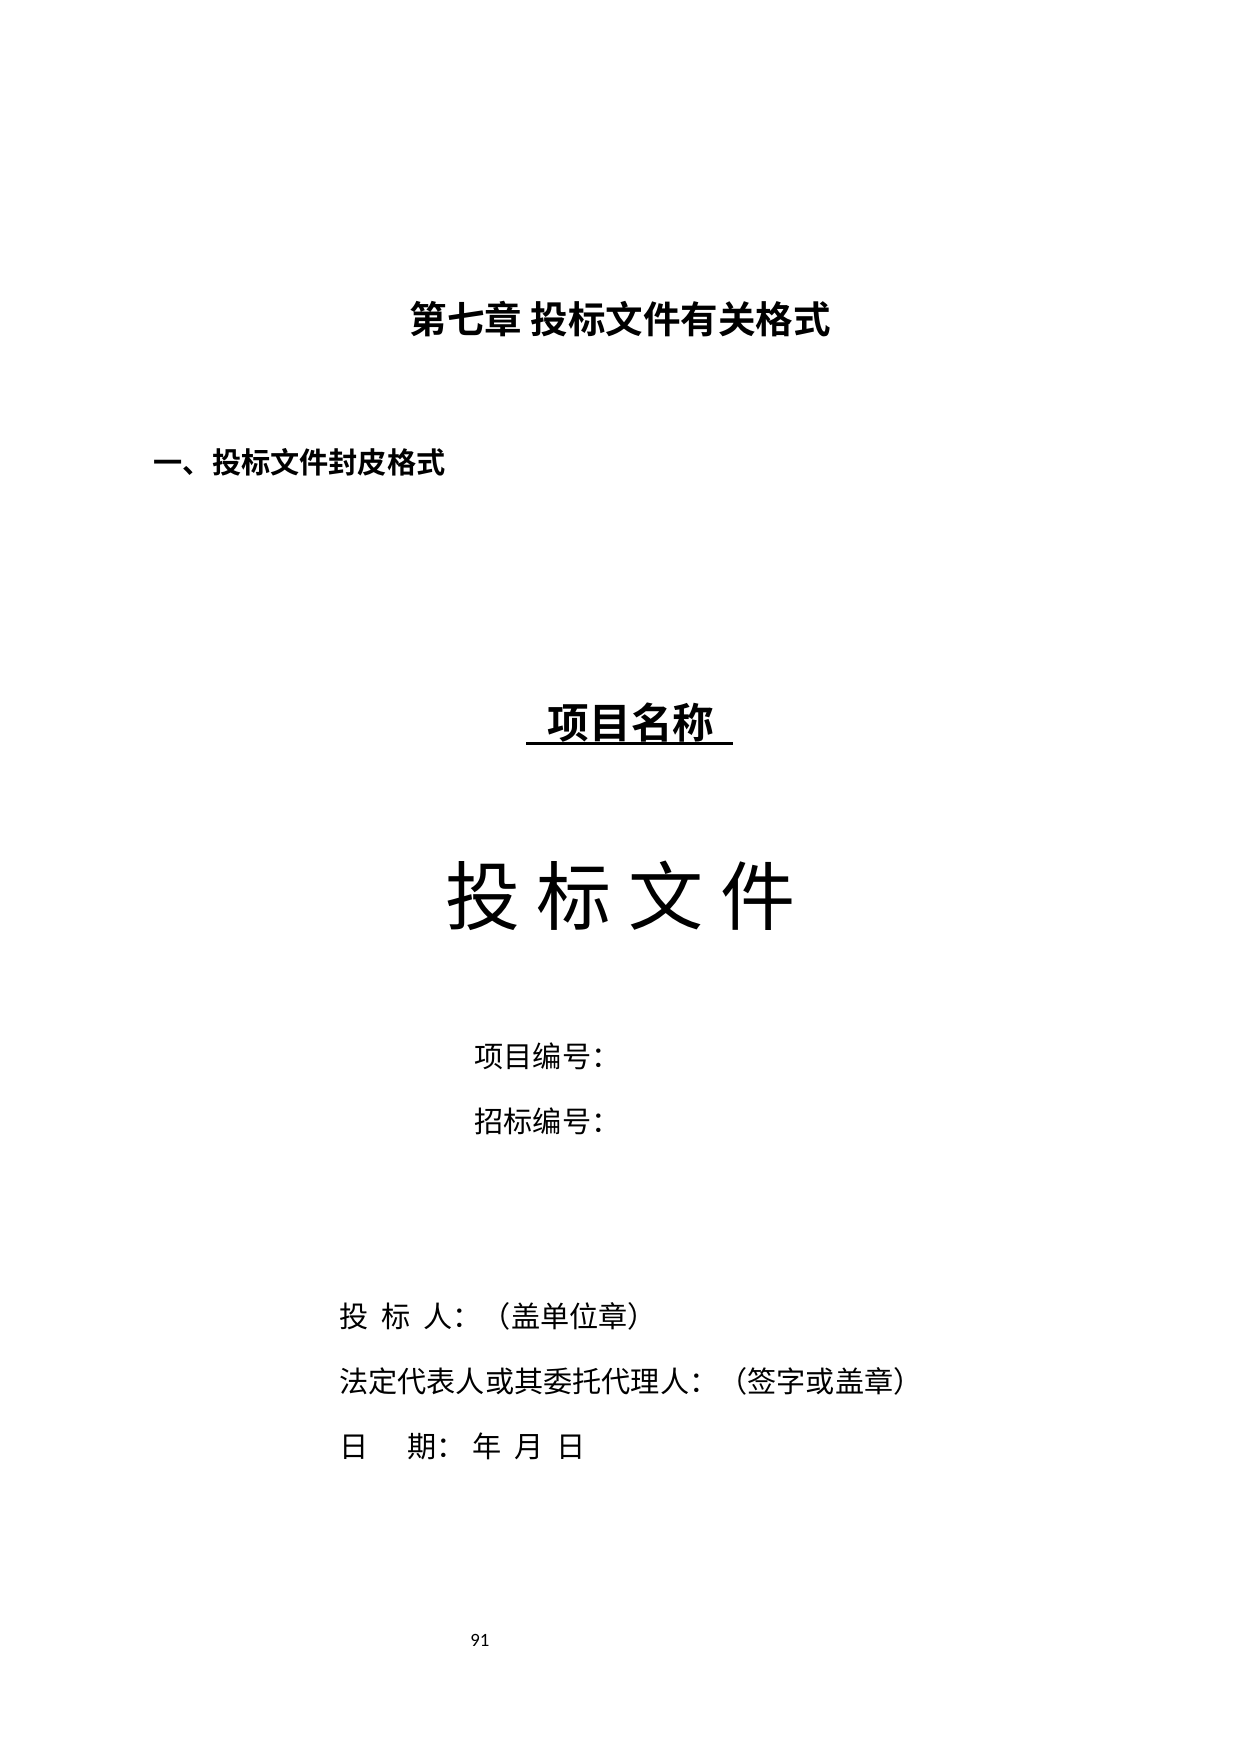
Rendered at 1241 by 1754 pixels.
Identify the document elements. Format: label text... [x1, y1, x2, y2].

text 投 标 人：（盖单位章） [266, 1282, 1087, 1347]
text 法定代表人或其委托代理人：（签字或盖章） [266, 1347, 1087, 1412]
text 项目编号： [153, 1022, 1087, 1087]
text 一、投标文件封皮格式 [153, 428, 1087, 493]
text 第七章 投标文件有关格式 [153, 285, 1087, 350]
text 投 标 文 件 [153, 827, 1087, 957]
text 项目名称 [153, 688, 1087, 753]
text 日 期： 年 月 日 [266, 1412, 1087, 1477]
text 招标编号： [153, 1087, 1087, 1152]
